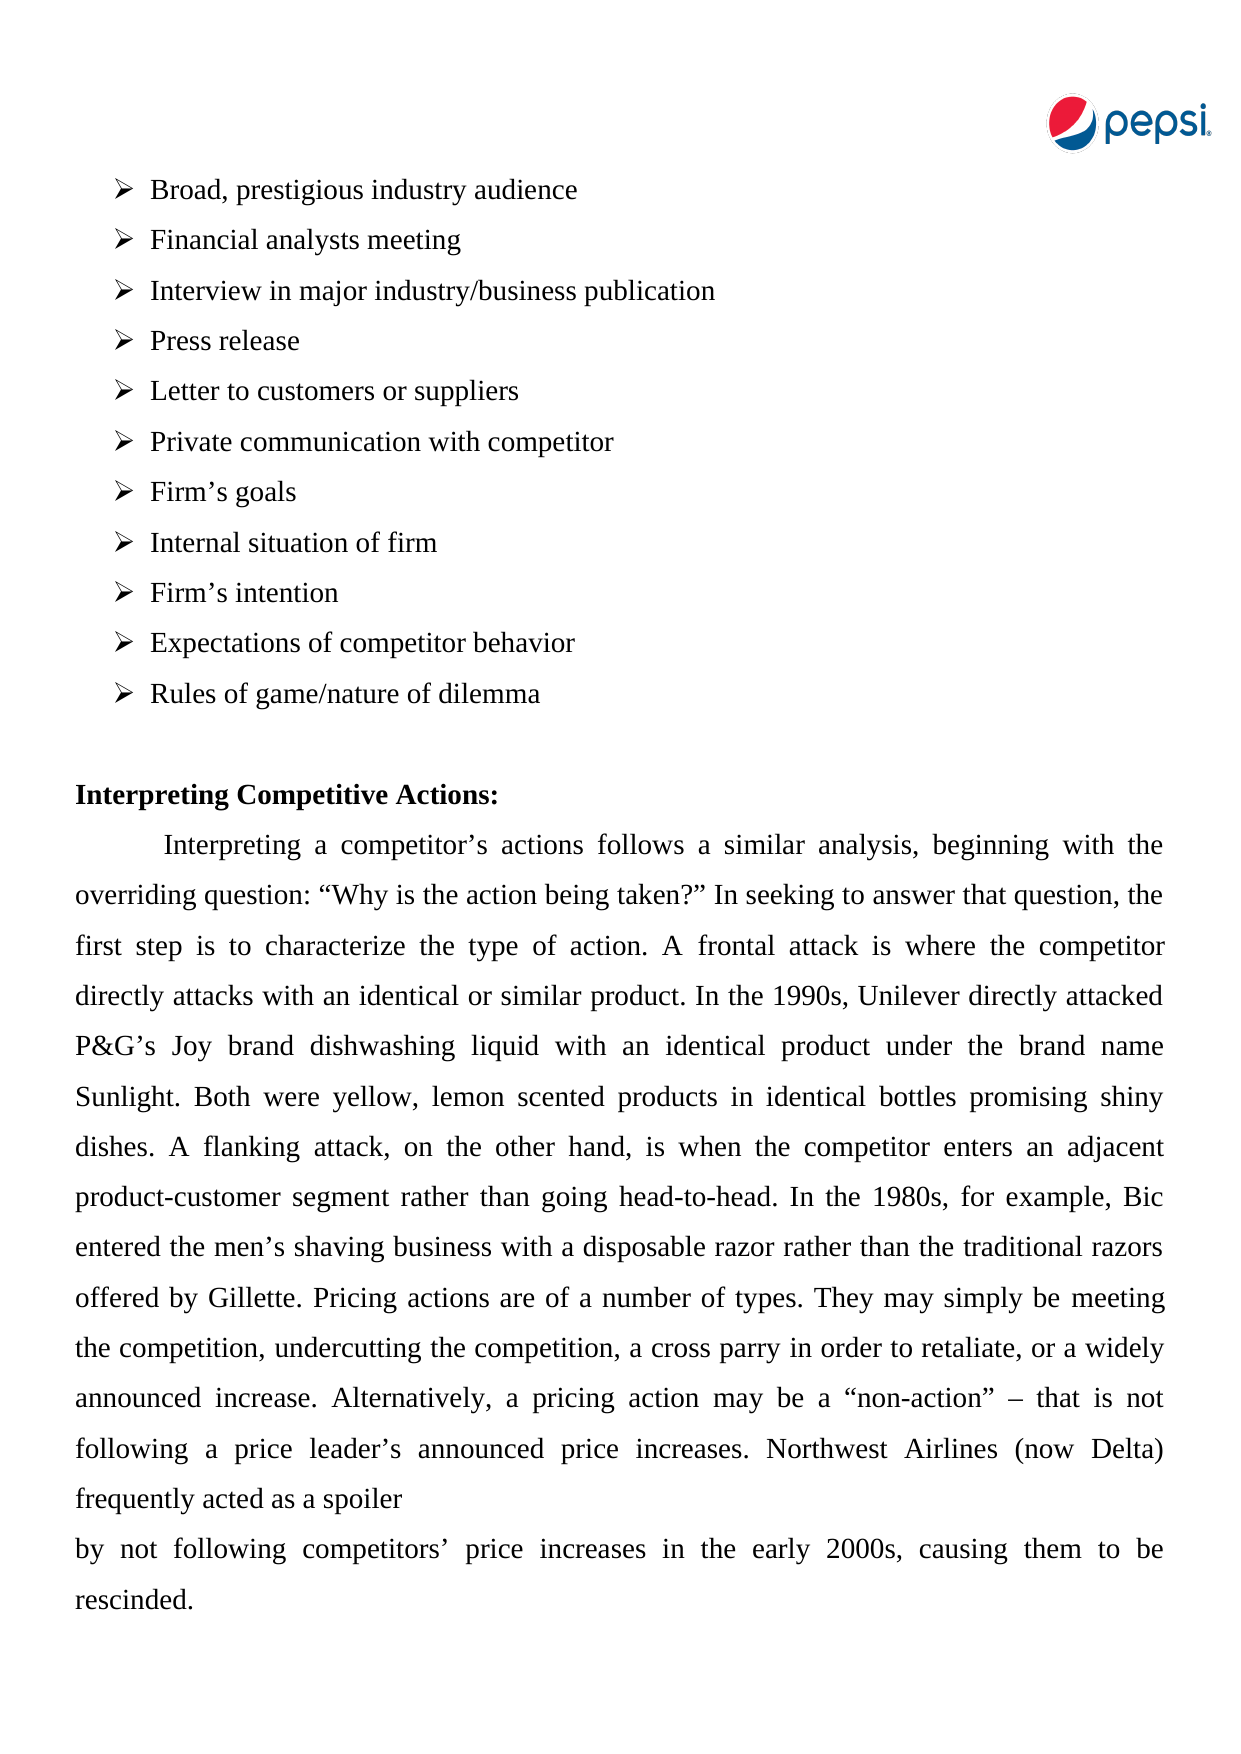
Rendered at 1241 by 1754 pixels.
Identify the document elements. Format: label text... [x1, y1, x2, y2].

list Internal situation of firm [112, 525, 1165, 558]
list Press release [112, 323, 1165, 357]
list Broad, prestigious industry audience [112, 172, 1165, 206]
list Expectations of competitor behavior [112, 626, 1165, 659]
text Interpreting a competitor’s actions follows a similar analysis, beginning with the overriding question: “Why is the action being taken?” In seeking to answer that question, the first step is to characterize the type of action. A frontal attack is where the competitor directly attacks with an identical or similar product. In the 1990s, Unilever directly attacked P&G’s Joy brand dishwashing liquid with an identical product under the brand name Sunlight. Both were yellow, lemon scented products in identical bottles promising shiny dishes. A flanking attack, on the other hand, is when the competitor enters an adjacent product-customer segment rather than going head-to-head. In the 1980s, for example, Bic entered the men’s shaving business with a disposable razor rather than the traditional razors offered by Gillette. Pricing actions are of a number of types. They may simply be meeting the competition, undercutting the competition, a cross parry in order to retaliate, or a widely announced increase. Alternatively, a pricing action may be a “non-action” – that is not following a price leader’s announced price increases. Northwest Airlines (now Delta) frequently acted as a spoiler [75, 827, 1165, 1515]
list Private communication with competitor [112, 424, 1165, 458]
list Financial analysts meeting [112, 222, 1165, 256]
picture [1025, 75, 1231, 172]
text by not following competitors’ price increases in the early 2000s, causing them to be rescinded. [75, 1531, 1165, 1615]
list Rules of game/nature of dilemma [112, 676, 1165, 710]
list Firm’s intention [112, 575, 1165, 609]
text Interpreting Competitive Actions: [75, 777, 1165, 810]
list Letter to customers or suppliers [112, 373, 1165, 407]
list Firm’s goals [112, 474, 1165, 508]
list Interview in major industry/business publication [112, 273, 1165, 306]
